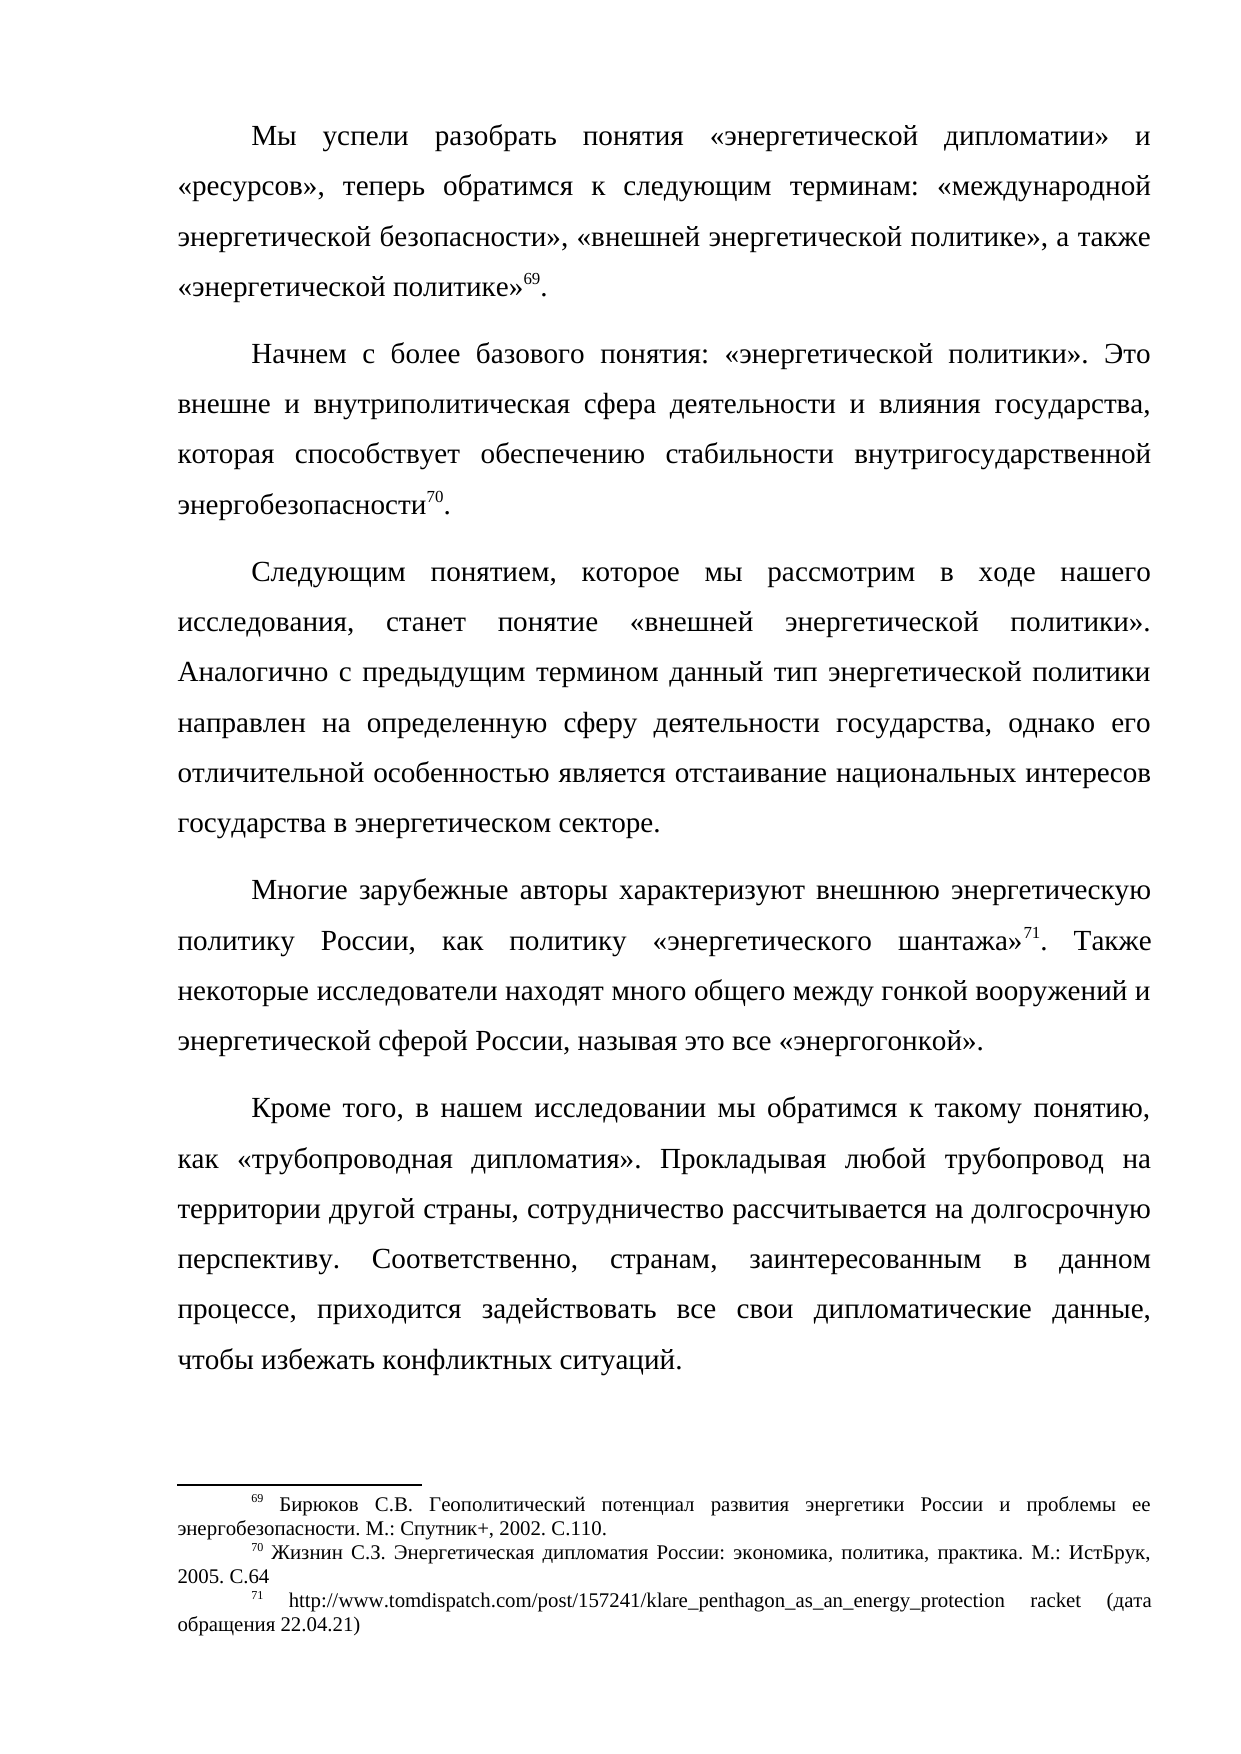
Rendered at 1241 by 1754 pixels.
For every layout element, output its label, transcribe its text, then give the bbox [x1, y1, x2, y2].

text Начнем с более базового понятия: «энергетической политики». Это внешне и внутриполитическая сфера деятельности и влияния государства, которая способствует обеспечению стабильности внутригосударственной энергобезопасности. [177, 336, 1152, 521]
text Кроме того, в нашем исследовании мы обратимся к такому понятию, как «трубопроводная дипломатия». Прокладывая любой трубопровод на территории другой страны, сотрудничество рассчитывается на долгосрочную перспективу. Соответственно, странам, заинтересованным в данном процессе, приходится задействовать все свои дипломатические данные, чтобы избежать конфликтных ситуаций. [177, 1090, 1152, 1376]
text Следующим понятием, которое мы рассмотрим в ходе нашего исследования, станет понятие «внешней энергетической политики». Аналогично с предыдущим термином данный тип энергетической политики направлен на определенную сферу деятельности государства, однако его отличительной особенностью является отстаивание национальных интересов государства в энергетическом секторе. [177, 554, 1152, 839]
text Многие зарубежные авторы характеризуют внешнюю энергетическую политику России, как политику «энергетического шантажа». Также некоторые исследователи находят много общего между гонкой вооружений и энергетической сферой России, называя это все «энергогонкой». [177, 872, 1152, 1057]
text Мы успели разобрать понятия «энергетической дипломатии» и «ресурсов», теперь обратимся к следующим терминам: «международной энергетической безопасности», «внешней энергетической политике», а также «энергетической политике». [177, 118, 1152, 303]
